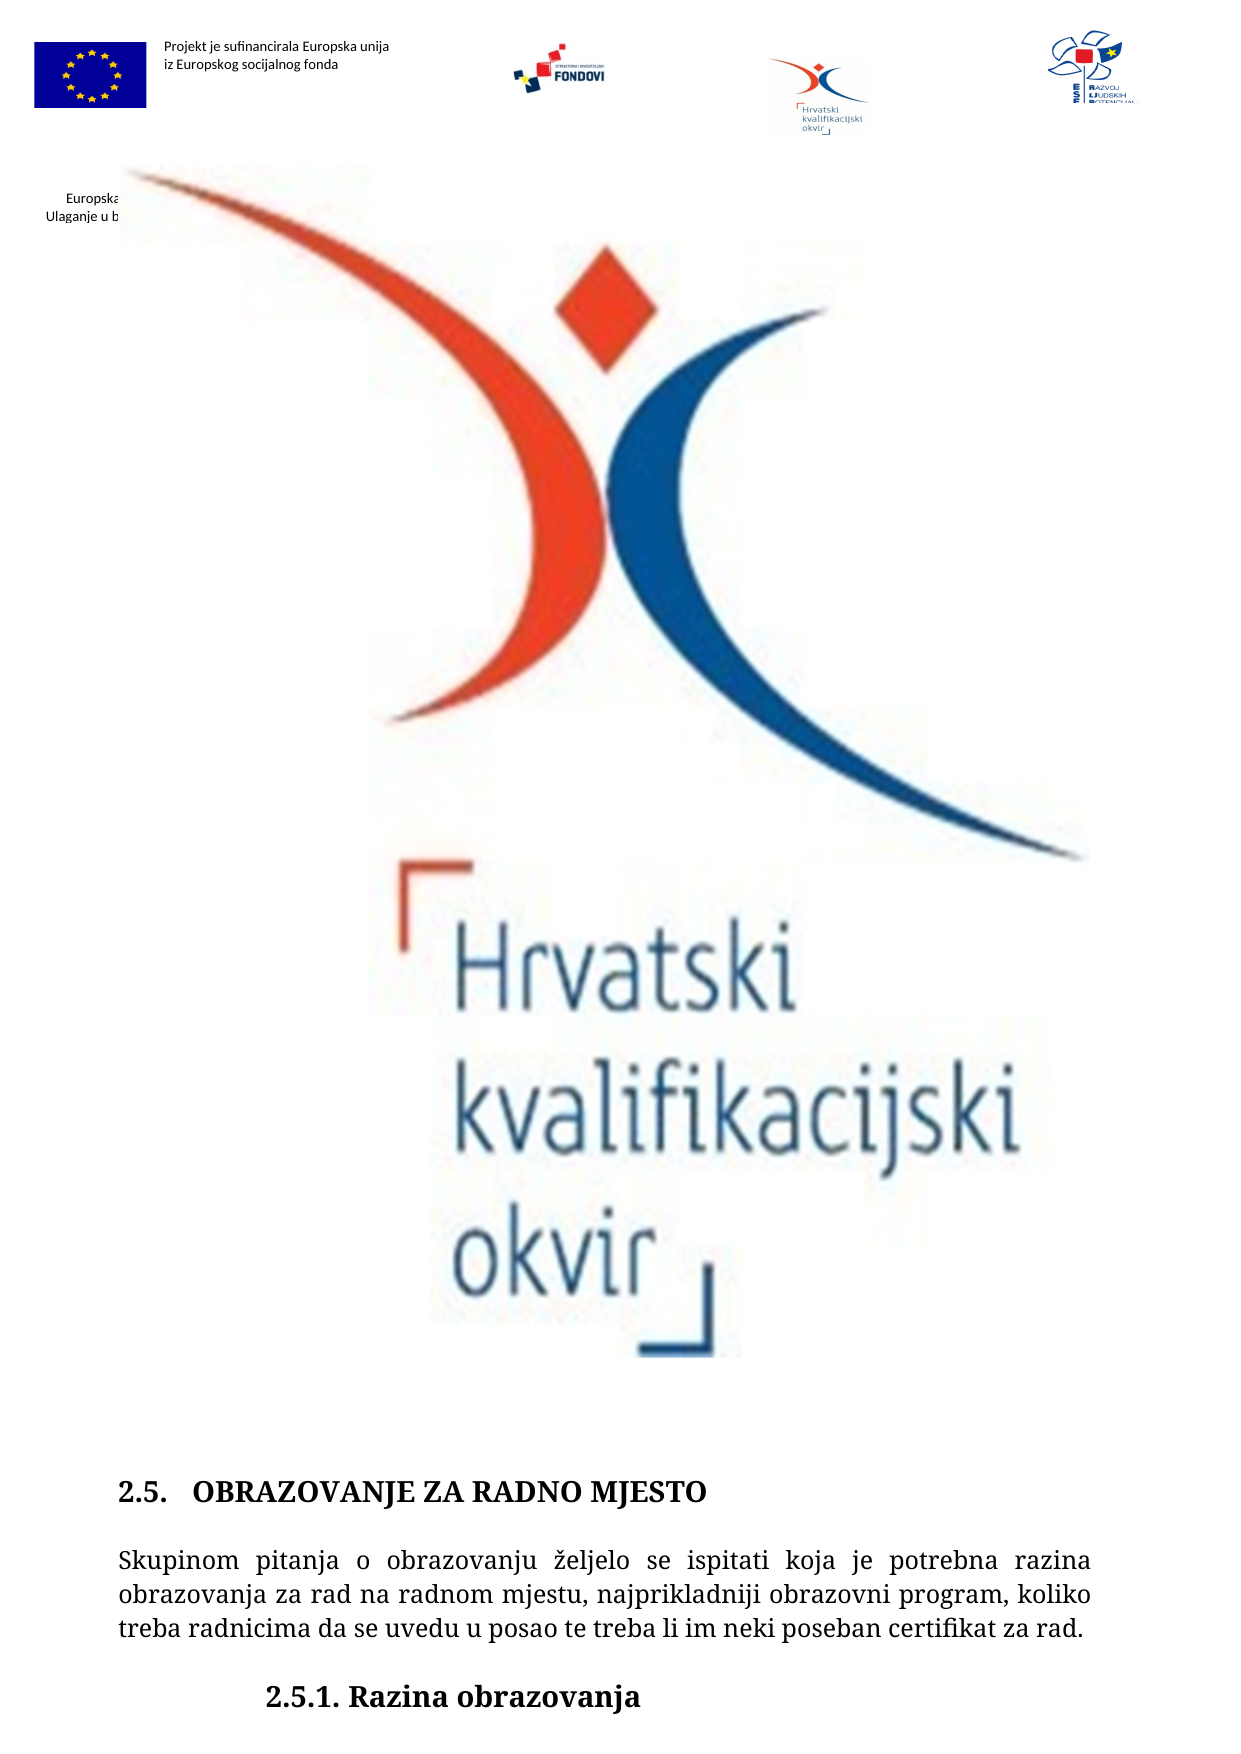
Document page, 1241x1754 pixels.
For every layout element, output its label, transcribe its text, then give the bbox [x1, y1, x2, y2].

picture [767, 58, 869, 135]
picture [34, 42, 147, 108]
list Skupinom pitanja o obrazovanju željelo se ispitati koja je potrebna razina obrazovanja za rad na radnom mjestu, najprikladniji obrazovni program, koliko treba radnicima da se uvedu u posao te treba li im neki poseban certifikat za rad. [118, 1542, 1092, 1644]
picture [118, 163, 1093, 1361]
list OBRAZOVANJE ZA RADNO MJESTO [118, 1471, 1092, 1511]
picture [1046, 30, 1138, 102]
list Razina obrazovanja [266, 1676, 1092, 1716]
picture [503, 35, 612, 105]
